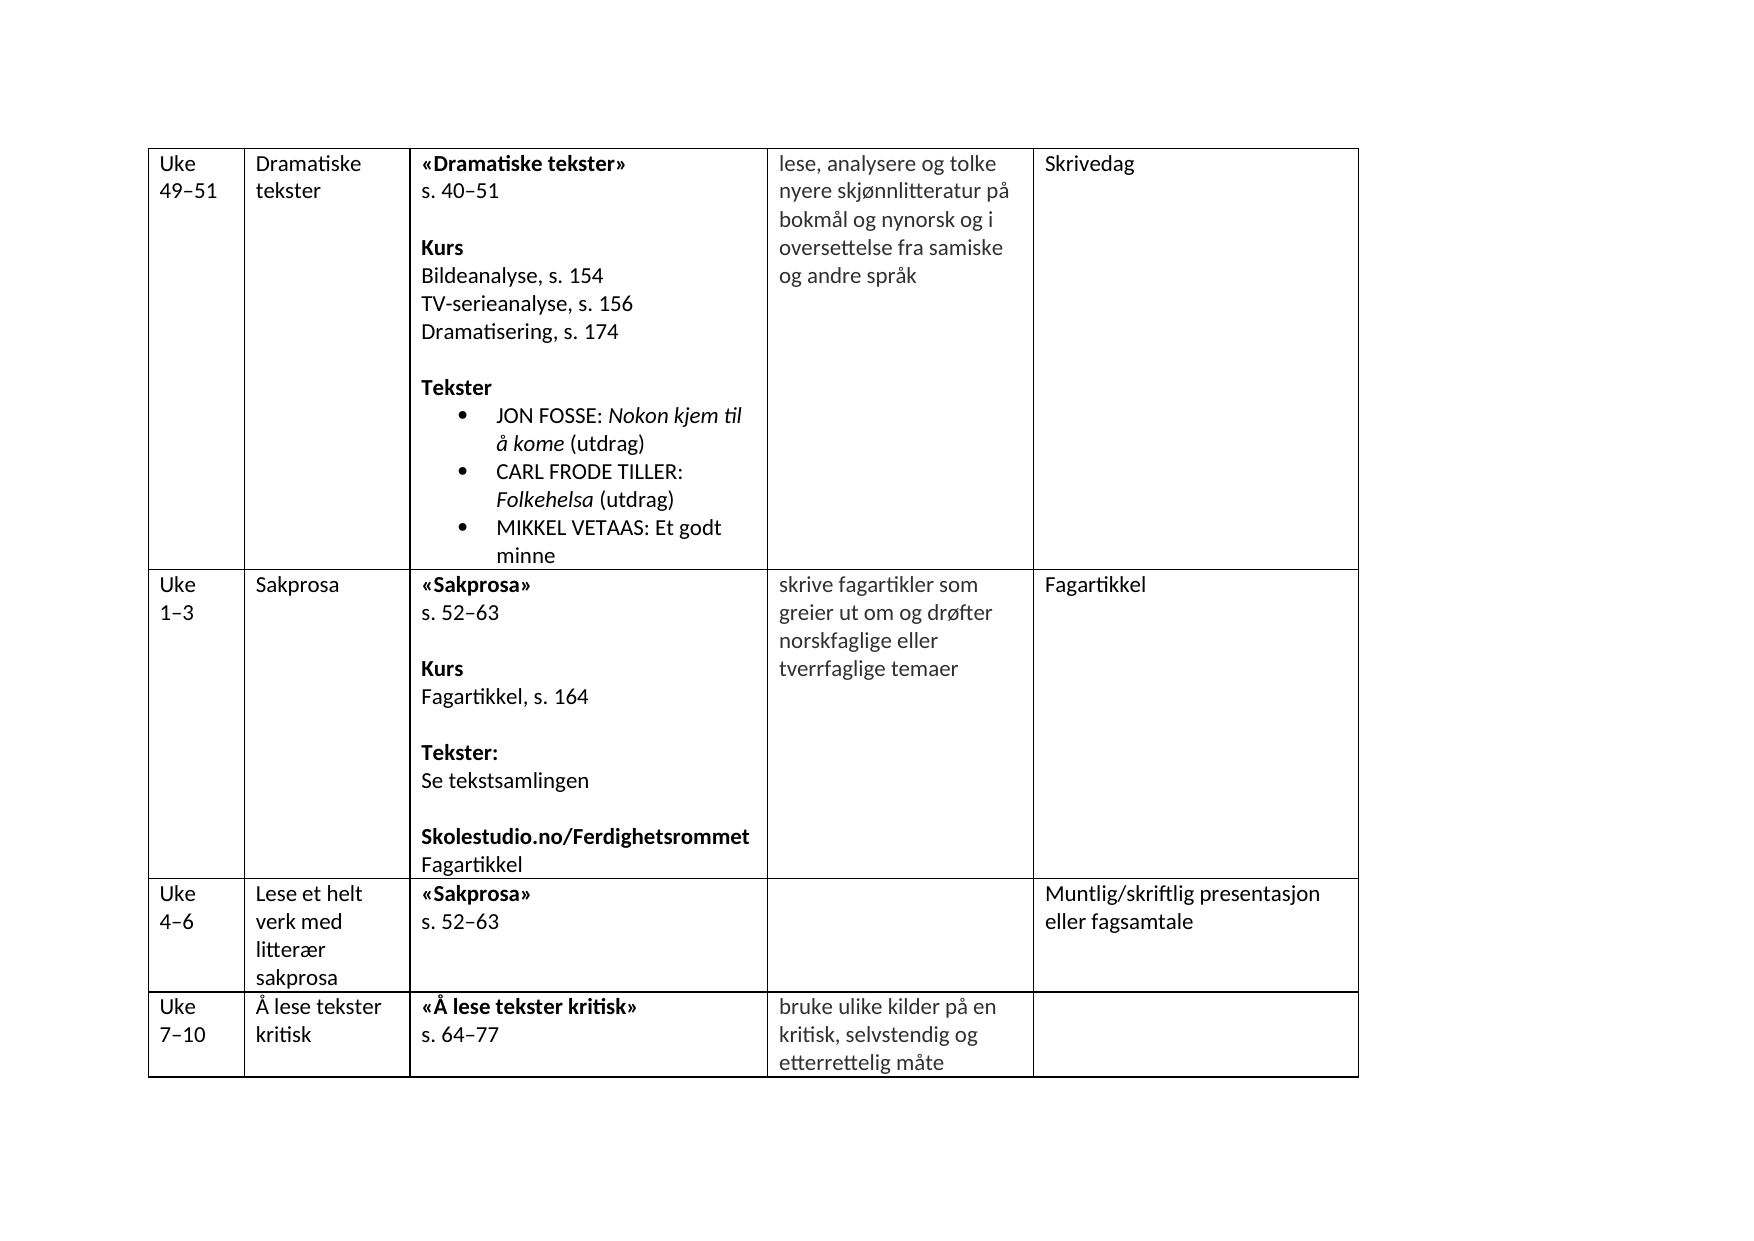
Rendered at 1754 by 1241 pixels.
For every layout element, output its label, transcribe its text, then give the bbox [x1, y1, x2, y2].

table_cell «Dramatiske tekster» s. 40–51 Kurs Bildeanalyse, s. 154 TV-serieanalyse, s. 156 Dramatisering, s. 174 Tekster JON FOSSE: Nokon kjem til å kome (utdrag) CARL FRODE TILLER: Folkehelsa (utdrag) MIKKEL VETAAS: Et godt minne [411, 149, 767, 569]
table_cell «Sakprosa» s. 52–63 [411, 879, 767, 991]
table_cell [245, 993, 409, 1076]
table_cell Sakprosa [245, 570, 409, 878]
table_cell Uke 49–51 [149, 149, 244, 569]
table_cell Lese et helt verk med litterær sakprosa [245, 879, 409, 991]
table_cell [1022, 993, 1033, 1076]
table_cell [411, 993, 767, 1076]
table_cell lese, analysere og tolke nyere skjønnlitteratur på bokmål og nynorsk og i oversettelse fra samiske og andre språk [768, 149, 1033, 569]
table_cell Skrivedag [1034, 149, 1358, 569]
table_cell Dramatiske tekster [245, 149, 409, 569]
table_cell Uke 1–3 [149, 570, 244, 878]
table_cell skrive fagartikler som greier ut om og drøfter norskfaglige eller tverrfaglige temaer [768, 570, 1033, 878]
table_cell Uke 7–10 [149, 993, 244, 1076]
table_cell Fagartikkel [1034, 570, 1358, 878]
table_cell [1034, 993, 1358, 1076]
table_cell Uke 4–6 [149, 879, 244, 991]
table_cell Muntlig/skriftlig presentasjon eller fagsamtale [1034, 879, 1358, 991]
table_cell «Sakprosa» s. 52–63 Kurs Fagartikkel, s. 164 Tekster: Se tekstsamlingen Skolestudio.no/Ferdighetsrommet Fagartikkel [411, 570, 767, 878]
table_cell [768, 879, 1033, 991]
